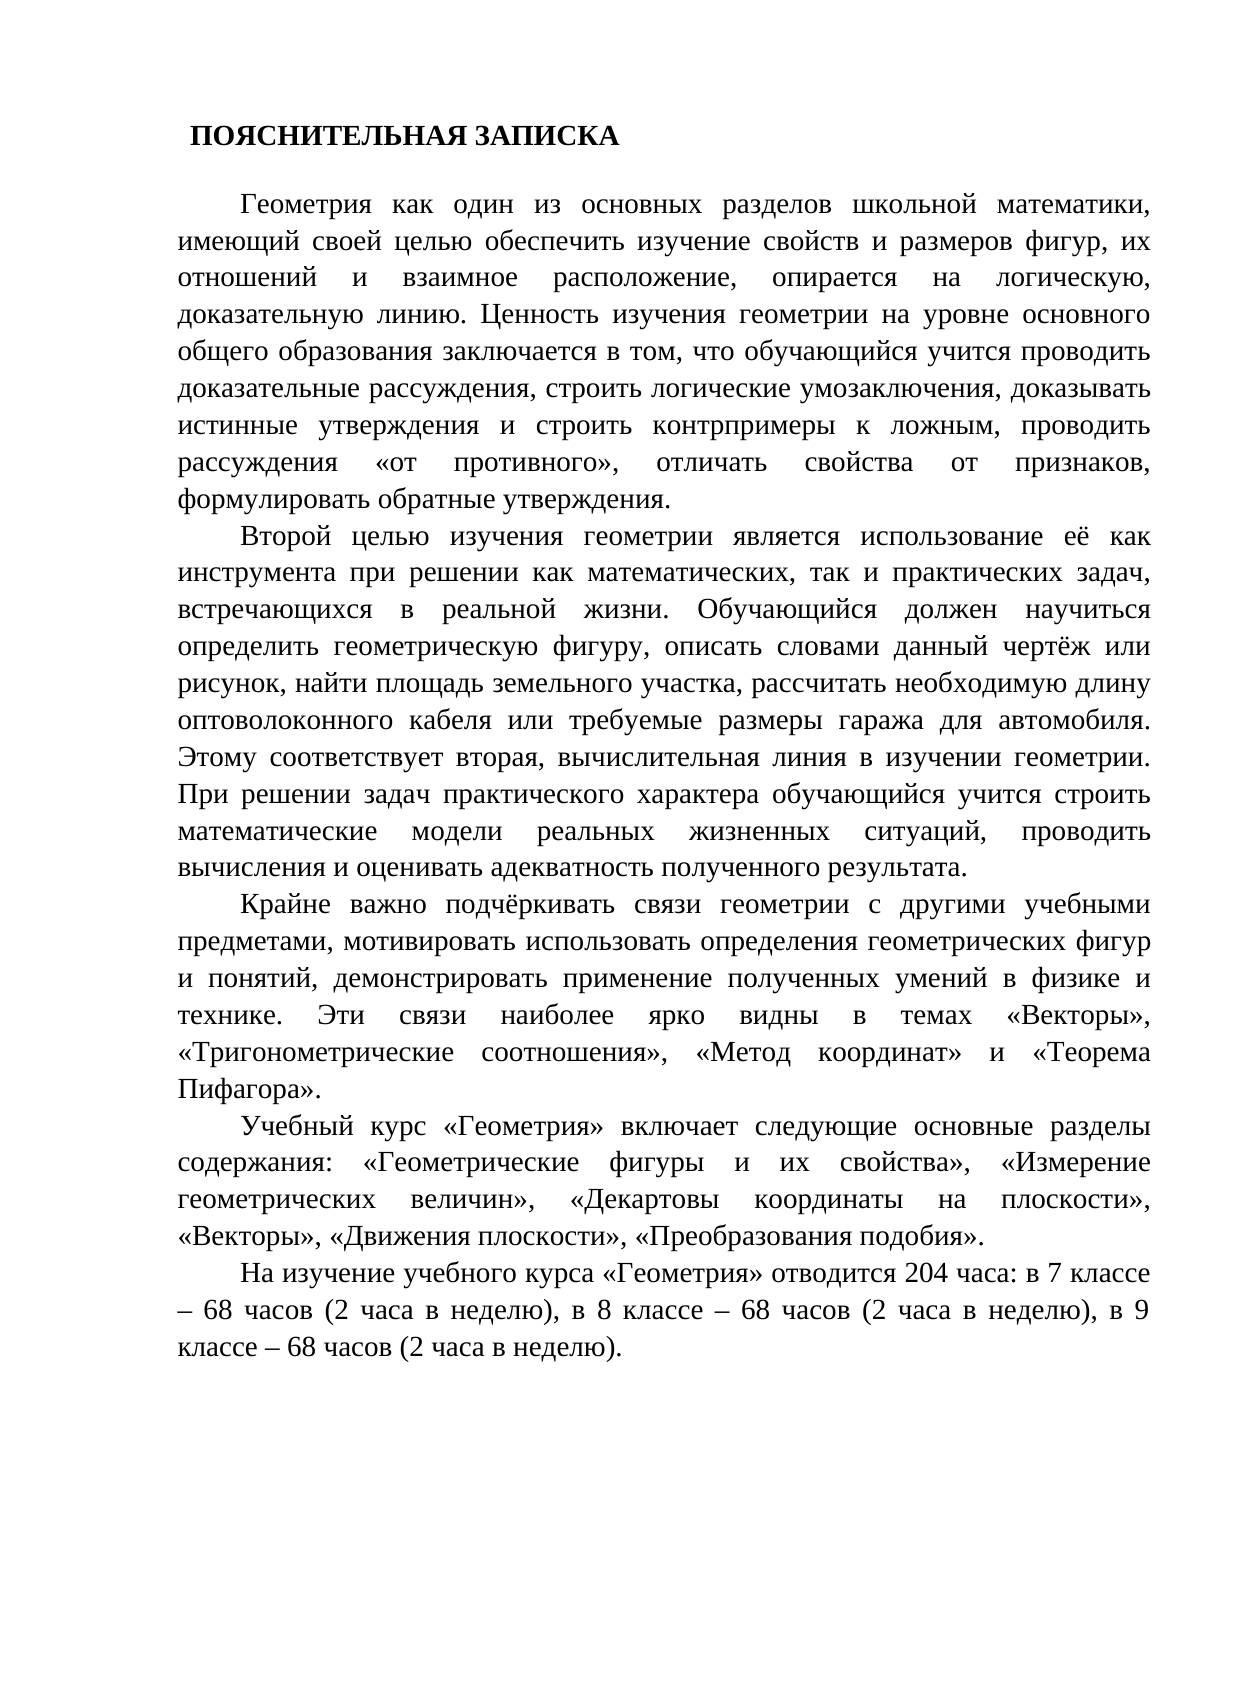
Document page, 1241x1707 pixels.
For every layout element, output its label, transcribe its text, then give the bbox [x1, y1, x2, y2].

text ‌На изучение учебного курса «Геометрия» отводится 204 часа: в 7 классе – 68 часов (2 часа в неделю), в 8 классе – 68 часов (2 часа в неделю), в 9 классе – 68 часов (2 часа в неделю).‌‌ [177, 1255, 1152, 1362]
text Геометрия как один из основных разделов школьной математики, имеющий своей целью обеспечить изучение свойств и размеров фигур, их отношений и взаимное расположение, опирается на логическую, доказательную линию. Ценность изучения геометрии на уровне основного общего образования заключается в том, что обучающийся учится проводить доказательные рассуждения, строить логические умозаключения, доказывать истинные утверждения и строить контрпримеры к ложным, проводить рассуждения «от противного», отличать свойства от признаков, формулировать обратные утверждения. [177, 186, 1152, 514]
text Второй целью изучения геометрии является использование её как инструмента при решении как математических, так и практических задач, встречающихся в реальной жизни. Обучающийся должен научиться определить геометрическую фигуру, описать словами данный чертёж или рисунок, найти площадь земельного участка, рассчитать необходимую длину оптоволоконного кабеля или требуемые размеры гаража для автомобиля. Этому соответствует вторая, вычислительная линия в изучении геометрии. При решении задач практического характера обучающийся учится строить математические модели реальных жизненных ситуаций, проводить вычисления и оценивать адекватность полученного результата. [177, 518, 1152, 883]
text ПОЯСНИТЕЛЬНАЯ ЗАПИСКА [190, 118, 1152, 152]
text Крайне важно подчёркивать связи геометрии с другими учебными предметами, мотивировать использовать определения геометрических фигур и понятий, демонстрировать применение полученных умений в физике и технике. Эти связи наиболее ярко видны в темах «Векторы», «Тригонометрические соотношения», «Метод координат» и «Теорема Пифагора». [177, 886, 1152, 1104]
text Учебный курс «Геометрия» включает следующие основные разделы содержания: «Геометрические фигуры и их свойства», «Измерение геометрических величин», «Декартовы координаты на плоскости», «Векторы», «Движения плоскости», «Преобразования подобия». [177, 1108, 1152, 1252]
